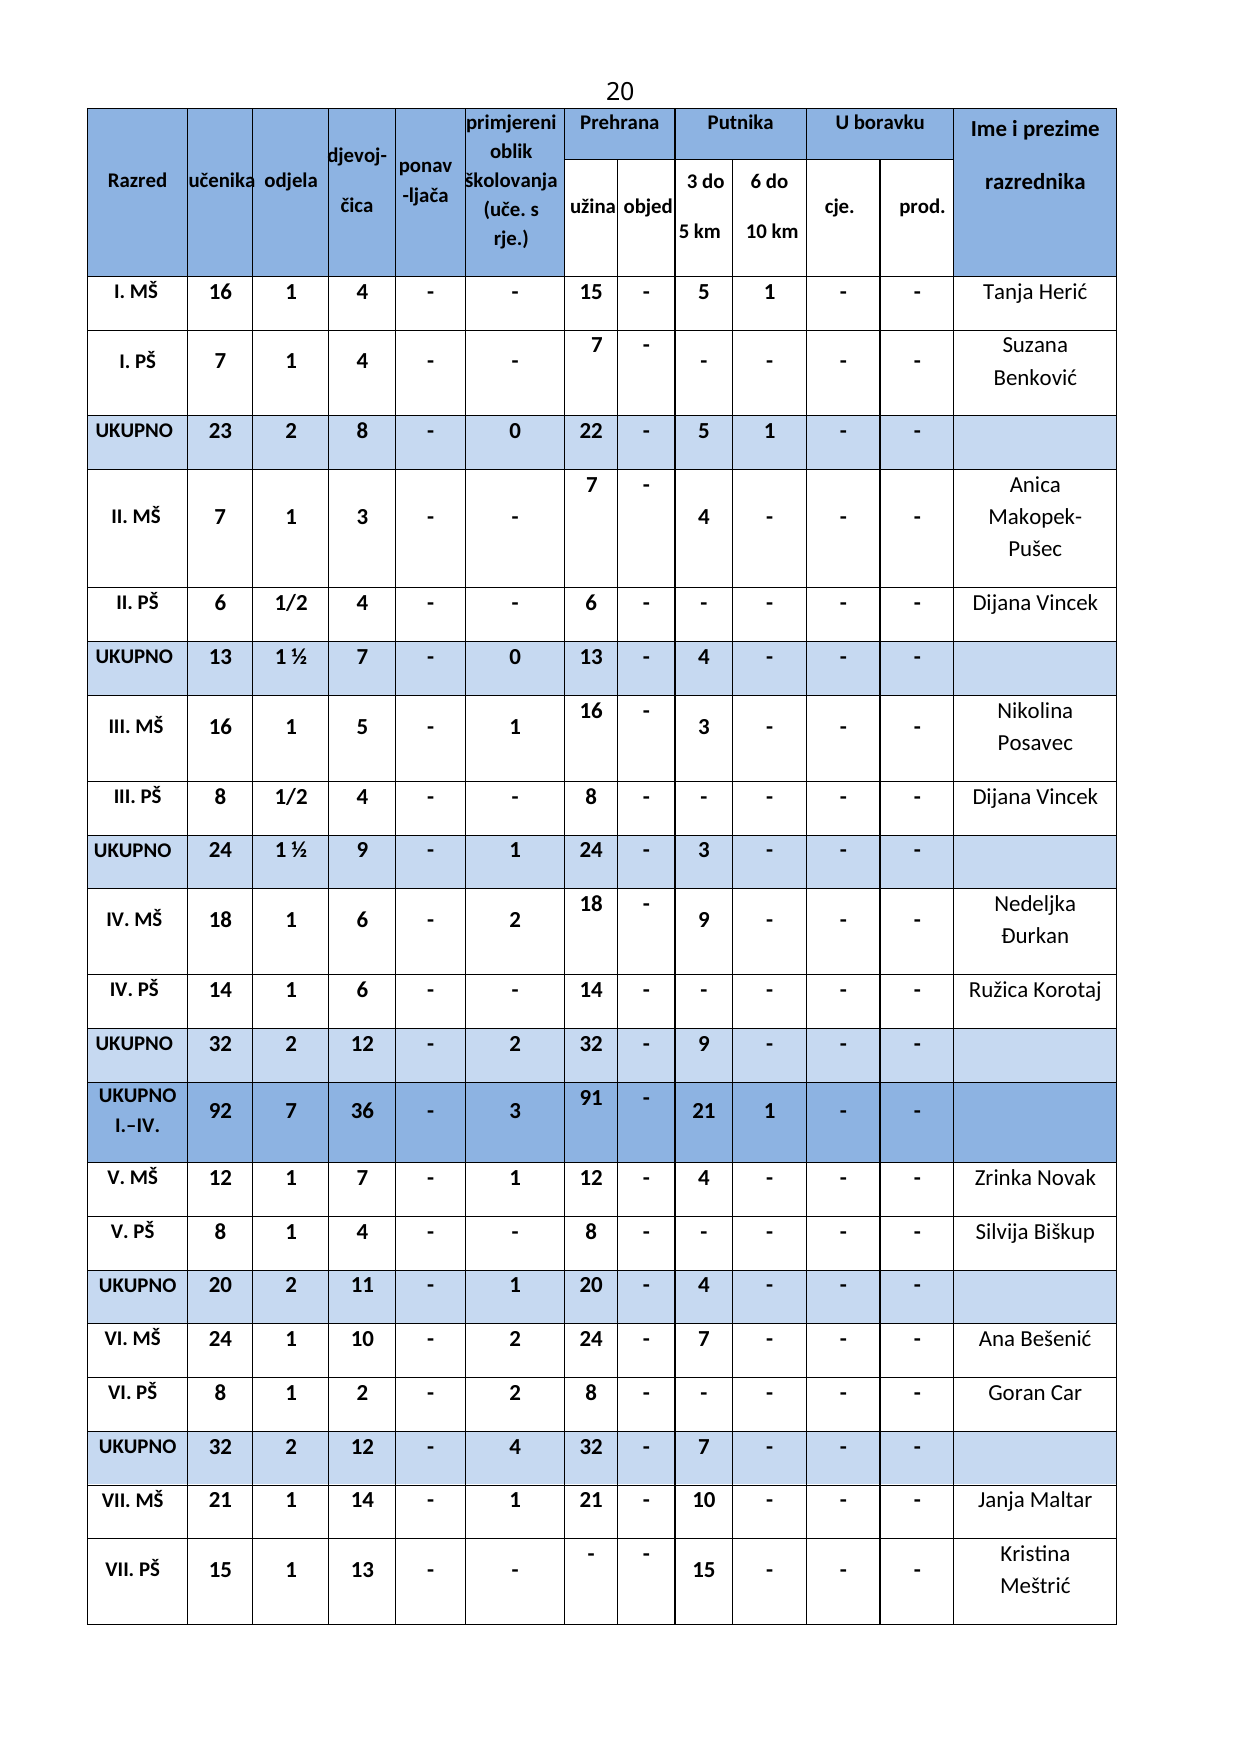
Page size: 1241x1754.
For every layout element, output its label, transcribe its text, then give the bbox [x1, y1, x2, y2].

table_cell - [466, 331, 564, 415]
table_cell 36 [329, 1083, 395, 1162]
table_cell - [618, 1324, 674, 1377]
table_cell 12 [188, 1163, 252, 1216]
table_cell 14 [188, 975, 252, 1028]
table_cell Dijana Vincek [954, 588, 1116, 641]
table_cell objed [618, 160, 674, 276]
table_cell Nedeljka Đurkan [954, 889, 1116, 974]
table_cell - [618, 277, 674, 329]
table_cell 1 ½ [253, 642, 328, 695]
table_cell 6 [329, 889, 395, 974]
table_cell - [881, 1083, 953, 1162]
table_cell II. PŠ [88, 588, 187, 641]
table_cell - [396, 889, 465, 974]
table_cell 3 [676, 696, 732, 781]
table_cell - [733, 1324, 806, 1377]
table_cell - [807, 1083, 879, 1162]
table_cell - [466, 470, 564, 587]
table_cell 10 [676, 1486, 732, 1538]
table_cell - [618, 1486, 674, 1538]
table_cell 6 [329, 975, 395, 1028]
table_cell UKUPNO [88, 1029, 187, 1082]
table_cell Anica Makopek-Pušec [954, 470, 1116, 587]
table_cell - [618, 975, 674, 1028]
table_cell - [618, 889, 674, 974]
table_cell Janja Maltar [954, 1486, 1116, 1538]
table_cell 32 [188, 1029, 252, 1082]
table_cell 4 [676, 642, 732, 695]
table_cell 4 [329, 1217, 395, 1269]
table_cell - [881, 277, 953, 329]
table_cell - [807, 836, 879, 888]
table_cell - [396, 1163, 465, 1216]
table_cell 7 [676, 1432, 732, 1484]
table_cell 24 [565, 836, 617, 888]
table_cell 1 [253, 1163, 328, 1216]
table_cell - [807, 416, 879, 469]
table_cell 2 [253, 1029, 328, 1082]
table_cell 1 [466, 1163, 564, 1216]
table_cell - [396, 696, 465, 781]
table_cell Tanja Herić [954, 277, 1116, 329]
table_cell - [396, 1378, 465, 1431]
table_cell 23 [188, 416, 252, 469]
table_cell 4 [329, 588, 395, 641]
table_cell cje. [807, 160, 879, 276]
table_cell 5 [329, 696, 395, 781]
table_cell - [881, 642, 953, 695]
table_cell - [733, 975, 806, 1028]
table_cell 2 [253, 1432, 328, 1484]
table_cell - [807, 1324, 879, 1377]
table_cell 4 [676, 470, 732, 587]
table_cell - [466, 277, 564, 329]
table_cell - [733, 1378, 806, 1431]
table_header djevoj- čica [329, 109, 395, 276]
table_cell - [881, 836, 953, 888]
table_cell 12 [329, 1432, 395, 1484]
table_header Razred [88, 109, 187, 276]
table_cell 7 [565, 470, 617, 587]
table_cell 4 [676, 1271, 732, 1323]
table_cell - [733, 588, 806, 641]
table_cell - [396, 416, 465, 469]
table_cell 2 [466, 889, 564, 974]
table_cell - [565, 1539, 617, 1624]
table_cell UKUPNO [88, 416, 187, 469]
table_cell - [466, 1539, 564, 1624]
table_cell - [881, 1486, 953, 1538]
table_cell 15 [188, 1539, 252, 1624]
table_cell - [676, 1378, 732, 1431]
table_cell - [807, 1271, 879, 1323]
table_cell Nikolina Posavec [954, 696, 1116, 781]
table_cell - [676, 1217, 732, 1269]
table_cell - [881, 1324, 953, 1377]
table_cell 2 [466, 1324, 564, 1377]
table_cell 8 [188, 1217, 252, 1269]
table_cell 1 [253, 1539, 328, 1624]
table_cell - [676, 588, 732, 641]
table_cell - [466, 588, 564, 641]
table_cell 8 [565, 1217, 617, 1269]
table_cell - [733, 782, 806, 834]
table_cell - [396, 470, 465, 587]
table_cell 12 [565, 1163, 617, 1216]
table_cell 4 [466, 1432, 564, 1484]
table_cell 3 [676, 836, 732, 888]
table_cell UKUPNO [88, 642, 187, 695]
table_cell 1 [253, 975, 328, 1028]
table_cell 5 [676, 416, 732, 469]
table_cell - [396, 1486, 465, 1538]
table_cell - [881, 889, 953, 974]
table_cell - [396, 331, 465, 415]
table_cell 7 [329, 642, 395, 695]
table_cell 11 [329, 1271, 395, 1323]
table_cell - [618, 588, 674, 641]
table_header Ime i prezime razrednika [954, 109, 1116, 276]
table_cell 13 [329, 1539, 395, 1624]
table_cell 7 [253, 1083, 328, 1162]
table_cell IV. MŠ [88, 889, 187, 974]
table_cell - [881, 470, 953, 587]
table_cell [954, 1432, 1116, 1484]
table_cell 20 [188, 1271, 252, 1323]
table_cell VI. MŠ [88, 1324, 187, 1377]
table_cell - [807, 1486, 879, 1538]
table_cell II. MŠ [88, 470, 187, 587]
table_cell 1 [253, 1378, 328, 1431]
table_cell 7 [188, 331, 252, 415]
table_cell 9 [676, 889, 732, 974]
table_cell 24 [188, 836, 252, 888]
table_cell - [807, 1432, 879, 1484]
table_cell 8 [565, 1378, 617, 1431]
table_cell - [881, 1163, 953, 1216]
table_cell - [466, 975, 564, 1028]
table_cell - [881, 782, 953, 834]
table_cell III. PŠ [88, 782, 187, 834]
table_cell - [618, 836, 674, 888]
table_cell 22 [565, 416, 617, 469]
table_cell 1 [253, 696, 328, 781]
table_cell Suzana Benković [954, 331, 1116, 415]
table_cell 2 [329, 1378, 395, 1431]
table_header odjela [253, 109, 328, 276]
table_cell - [733, 1486, 806, 1538]
table_cell - [733, 1271, 806, 1323]
table_cell - [618, 331, 674, 415]
table_cell - [881, 696, 953, 781]
table_cell 18 [565, 889, 617, 974]
table_cell 1 [253, 470, 328, 587]
table_cell I. PŠ [88, 331, 187, 415]
table_cell 2 [466, 1029, 564, 1082]
table_cell VI. PŠ [88, 1378, 187, 1431]
table_cell - [733, 1539, 806, 1624]
table_cell 8 [188, 782, 252, 834]
table_cell - [807, 1163, 879, 1216]
table_header Prehrana [565, 109, 674, 159]
table_cell 20 [565, 1271, 617, 1323]
table_cell 7 [565, 331, 617, 415]
table_cell - [618, 1083, 674, 1162]
table_cell - [396, 782, 465, 834]
table_cell 14 [329, 1486, 395, 1538]
table_cell 8 [188, 1378, 252, 1431]
table_cell [954, 416, 1116, 469]
table_cell - [618, 696, 674, 781]
table_cell 16 [565, 696, 617, 781]
table_cell 14 [565, 975, 617, 1028]
table_cell - [618, 782, 674, 834]
table_cell 12 [329, 1029, 395, 1082]
table_cell - [396, 1217, 465, 1269]
table_cell [954, 1083, 1116, 1162]
table_cell UKUPNO [88, 836, 187, 888]
table_cell - [807, 1029, 879, 1082]
table_cell UKUPNO I.–IV. [88, 1083, 187, 1162]
table_cell - [733, 696, 806, 781]
table_cell 1 [466, 836, 564, 888]
table_cell - [733, 642, 806, 695]
table_cell 13 [188, 642, 252, 695]
table_cell - [881, 588, 953, 641]
table_cell - [807, 1539, 879, 1624]
table_cell 4 [329, 331, 395, 415]
table_cell - [881, 331, 953, 415]
table_cell 1/2 [253, 782, 328, 834]
table_cell - [466, 782, 564, 834]
table_cell 6 do 10 km [733, 160, 806, 276]
table_cell - [807, 1217, 879, 1269]
table_cell 1 ½ [253, 836, 328, 888]
table_cell VII. PŠ [88, 1539, 187, 1624]
table_header ponav-ljača [396, 109, 465, 276]
table_cell 32 [565, 1029, 617, 1082]
table_cell - [881, 1029, 953, 1082]
table_cell 1 [733, 416, 806, 469]
table_cell UKUPNO [88, 1271, 187, 1323]
table_cell - [881, 1378, 953, 1431]
table_cell 18 [188, 889, 252, 974]
table_cell - [396, 277, 465, 329]
table_cell V. PŠ [88, 1217, 187, 1269]
table_cell - [807, 331, 879, 415]
table_cell - [733, 1029, 806, 1082]
table_cell - [733, 331, 806, 415]
table_cell - [396, 1029, 465, 1082]
table_cell 1 [253, 1217, 328, 1269]
table_cell 2 [466, 1378, 564, 1431]
table_cell - [807, 470, 879, 587]
table_header primjereni oblik školovanja (uče. s rje.) [466, 109, 564, 276]
table_cell 7 [329, 1163, 395, 1216]
table_cell - [618, 1217, 674, 1269]
table_cell 2 [253, 1271, 328, 1323]
table_cell - [807, 696, 879, 781]
table_cell 15 [676, 1539, 732, 1624]
table_cell 4 [676, 1163, 732, 1216]
table_cell 24 [188, 1324, 252, 1377]
table_cell [954, 1029, 1116, 1082]
table_cell - [396, 1539, 465, 1624]
table_cell - [396, 1432, 465, 1484]
table_cell 10 [329, 1324, 395, 1377]
table_cell - [881, 1432, 953, 1484]
table_cell - [618, 1029, 674, 1082]
table_cell 92 [188, 1083, 252, 1162]
table_cell - [676, 975, 732, 1028]
table_cell 6 [188, 588, 252, 641]
table_cell - [881, 416, 953, 469]
table_cell 3 [329, 470, 395, 587]
table_cell 13 [565, 642, 617, 695]
table_cell 8 [329, 416, 395, 469]
table_cell užina [565, 160, 617, 276]
table_cell 1 [253, 1324, 328, 1377]
table_cell 32 [188, 1432, 252, 1484]
table_cell 2 [253, 416, 328, 469]
table_cell - [807, 277, 879, 329]
table_cell - [881, 1539, 953, 1624]
table_cell - [618, 470, 674, 587]
table_cell Dijana Vincek [954, 782, 1116, 834]
table_cell 1 [466, 1271, 564, 1323]
table_cell 91 [565, 1083, 617, 1162]
table_cell - [396, 588, 465, 641]
table_cell - [807, 588, 879, 641]
table_cell 1 [253, 889, 328, 974]
table_cell - [881, 975, 953, 1028]
table_cell - [396, 1324, 465, 1377]
table_cell 1 [466, 1486, 564, 1538]
table_cell [954, 642, 1116, 695]
table_cell 1 [253, 331, 328, 415]
table_cell 21 [676, 1083, 732, 1162]
table_cell - [807, 1378, 879, 1431]
table_cell Ružica Korotaj [954, 975, 1116, 1028]
table_cell - [396, 1083, 465, 1162]
table_cell [954, 836, 1116, 888]
table_header učenika [188, 109, 252, 276]
table_cell - [881, 1217, 953, 1269]
table_cell 4 [329, 277, 395, 329]
table_cell - [618, 1271, 674, 1323]
table_cell - [618, 1539, 674, 1624]
table_cell - [881, 1271, 953, 1323]
table_cell - [676, 331, 732, 415]
table_cell - [396, 975, 465, 1028]
table_cell - [396, 1271, 465, 1323]
table_cell 1 [253, 277, 328, 329]
table_cell UKUPNO [88, 1432, 187, 1484]
table_cell - [618, 642, 674, 695]
table_cell 1/2 [253, 588, 328, 641]
table_cell - [733, 470, 806, 587]
table_cell IV. PŠ [88, 975, 187, 1028]
table_cell 1 [733, 277, 806, 329]
table_cell III. MŠ [88, 696, 187, 781]
table_cell - [733, 1163, 806, 1216]
table_cell Ana Bešenić [954, 1324, 1116, 1377]
table_cell 6 [565, 588, 617, 641]
table_cell 8 [565, 782, 617, 834]
table_cell 5 [676, 277, 732, 329]
table_cell - [618, 1163, 674, 1216]
table_cell 16 [188, 277, 252, 329]
table_cell V. MŠ [88, 1163, 187, 1216]
table_cell 3 do 5 km [676, 160, 732, 276]
table_cell 24 [565, 1324, 617, 1377]
table_cell 16 [188, 696, 252, 781]
table_cell - [396, 642, 465, 695]
table_cell Silvija Biškup [954, 1217, 1116, 1269]
table_header U boravku [807, 109, 953, 159]
table_cell - [807, 782, 879, 834]
table_cell 1 [253, 1486, 328, 1538]
table_cell [954, 1271, 1116, 1323]
table_cell - [807, 642, 879, 695]
table_cell - [618, 416, 674, 469]
table_cell - [733, 1217, 806, 1269]
table_cell 1 [466, 696, 564, 781]
table_cell 15 [565, 277, 617, 329]
table_cell Kristina Meštrić [954, 1539, 1116, 1624]
table_cell 9 [676, 1029, 732, 1082]
table_cell Goran Car [954, 1378, 1116, 1431]
table_cell 3 [466, 1083, 564, 1162]
table_cell 0 [466, 642, 564, 695]
table_cell - [733, 836, 806, 888]
table_cell - [466, 1217, 564, 1269]
table_cell - [676, 782, 732, 834]
table_cell 7 [676, 1324, 732, 1377]
table_cell 7 [188, 470, 252, 587]
table_cell 32 [565, 1432, 617, 1484]
table_cell - [618, 1432, 674, 1484]
table_cell VII. MŠ [88, 1486, 187, 1538]
table_cell I. MŠ [88, 277, 187, 329]
table_cell - [733, 1432, 806, 1484]
table_cell Zrinka Novak [954, 1163, 1116, 1216]
table_cell - [396, 836, 465, 888]
table_cell prod. [881, 160, 953, 276]
table_cell - [807, 889, 879, 974]
table_cell 9 [329, 836, 395, 888]
table_cell 21 [188, 1486, 252, 1538]
table_cell 4 [329, 782, 395, 834]
table_cell 0 [466, 416, 564, 469]
table_cell - [807, 975, 879, 1028]
table_cell - [618, 1378, 674, 1431]
table_cell 21 [565, 1486, 617, 1538]
table_cell - [733, 889, 806, 974]
table_cell 1 [733, 1083, 806, 1162]
table_header Putnika [676, 109, 806, 159]
